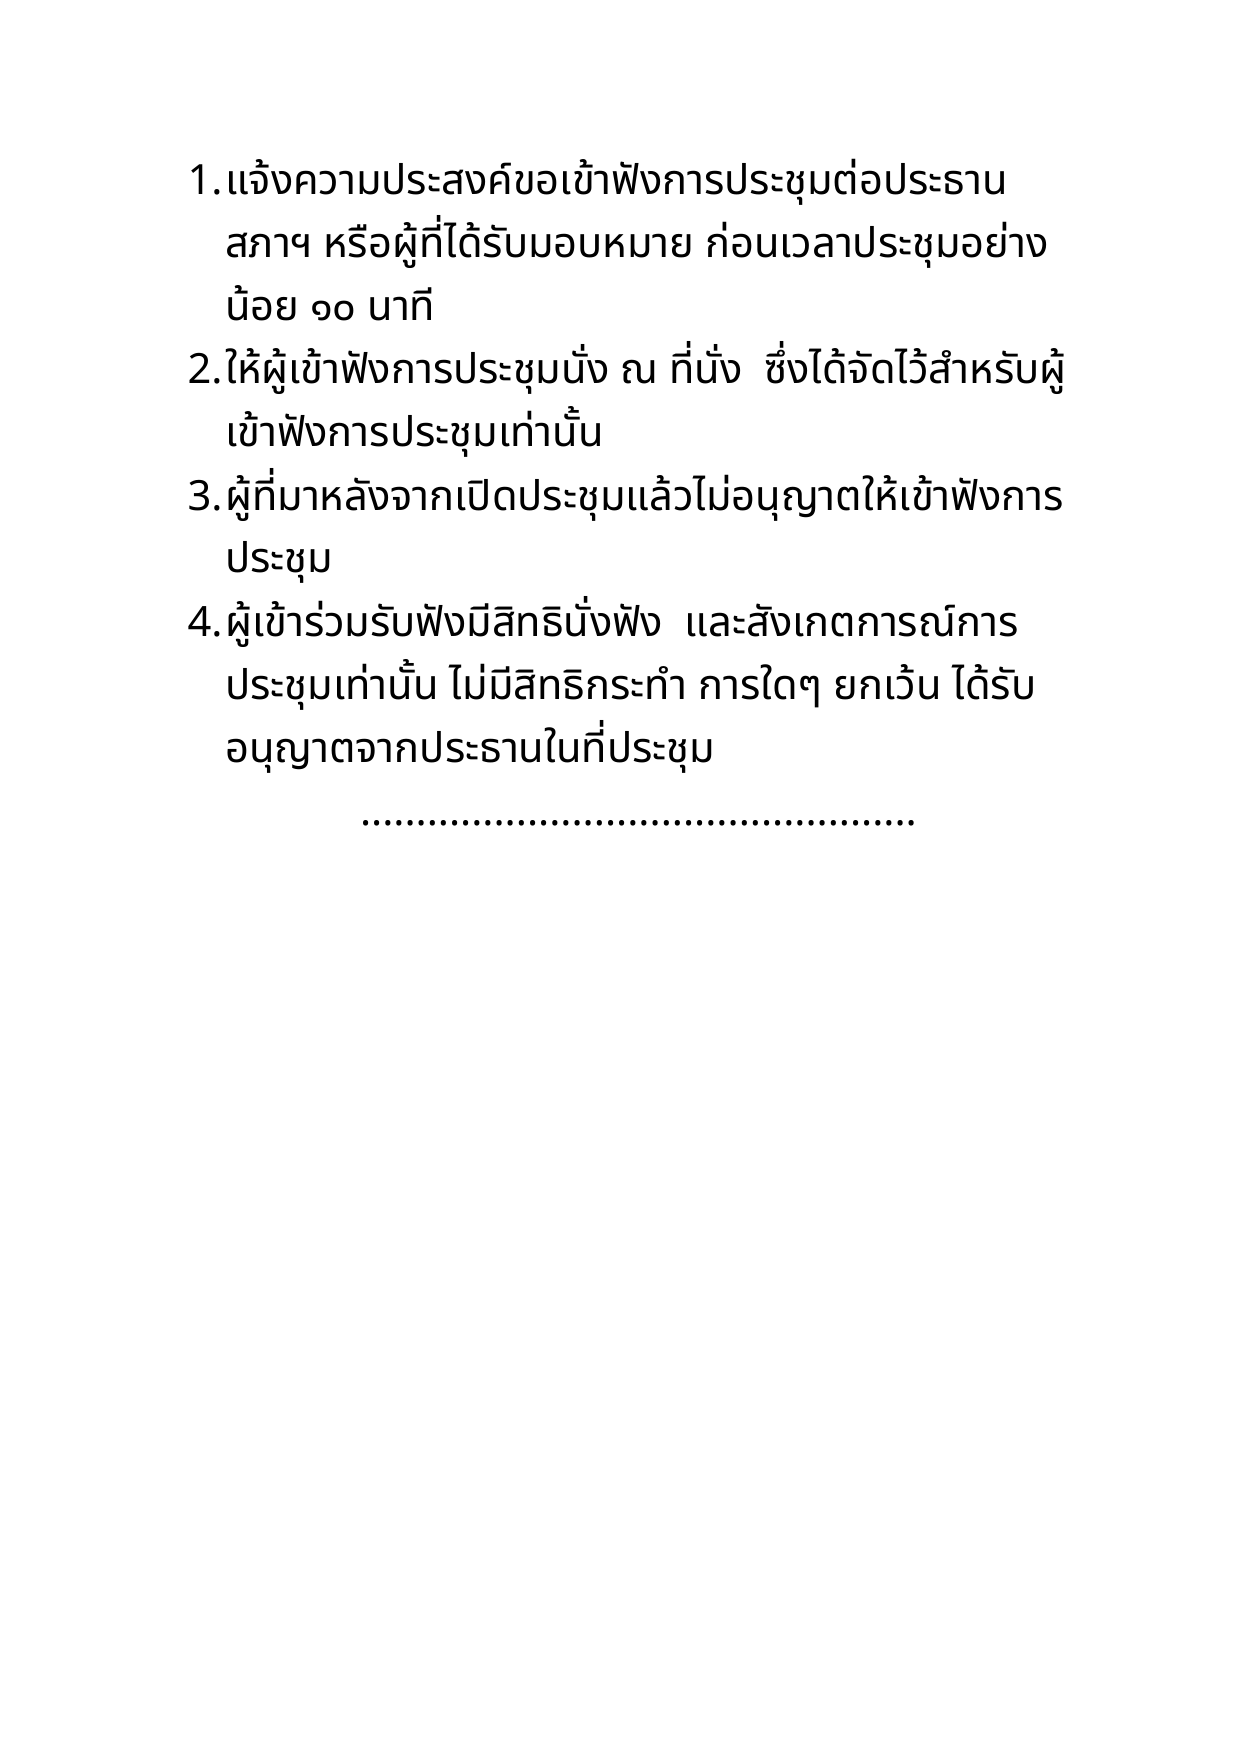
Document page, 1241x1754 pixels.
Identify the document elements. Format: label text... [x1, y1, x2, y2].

list ผู้ที่มาหลังจากเปิดประชุมแล้วไม่อนุญาตให้เข้าฟังการประชุม [187, 465, 1090, 592]
text .................................................. [187, 781, 1090, 838]
list ให้ผู้เข้าฟังการประชุมนั่ง ณ ที่นั่ง ซึ่งได้จัดไว้สำหรับผู้เข้าฟังการประชุมเท่านั้น [187, 339, 1090, 465]
list ผู้เข้าร่วมรับฟังมีสิทธินั่งฟัง และสังเกตการณ์การประชุมเท่านั้น ไม่มีสิทธิกระทำ การใดๆ ยกเว้น ได้รับอนุญาตจากประธานในที่ประชุม [187, 592, 1090, 781]
list แจ้งความประสงค์ขอเข้าฟังการประชุมต่อประธานสภาฯ หรือผู้ที่ได้รับมอบหมาย ก่อนเวลาประชุมอย่างน้อย ๑๐ นาที [187, 150, 1090, 339]
